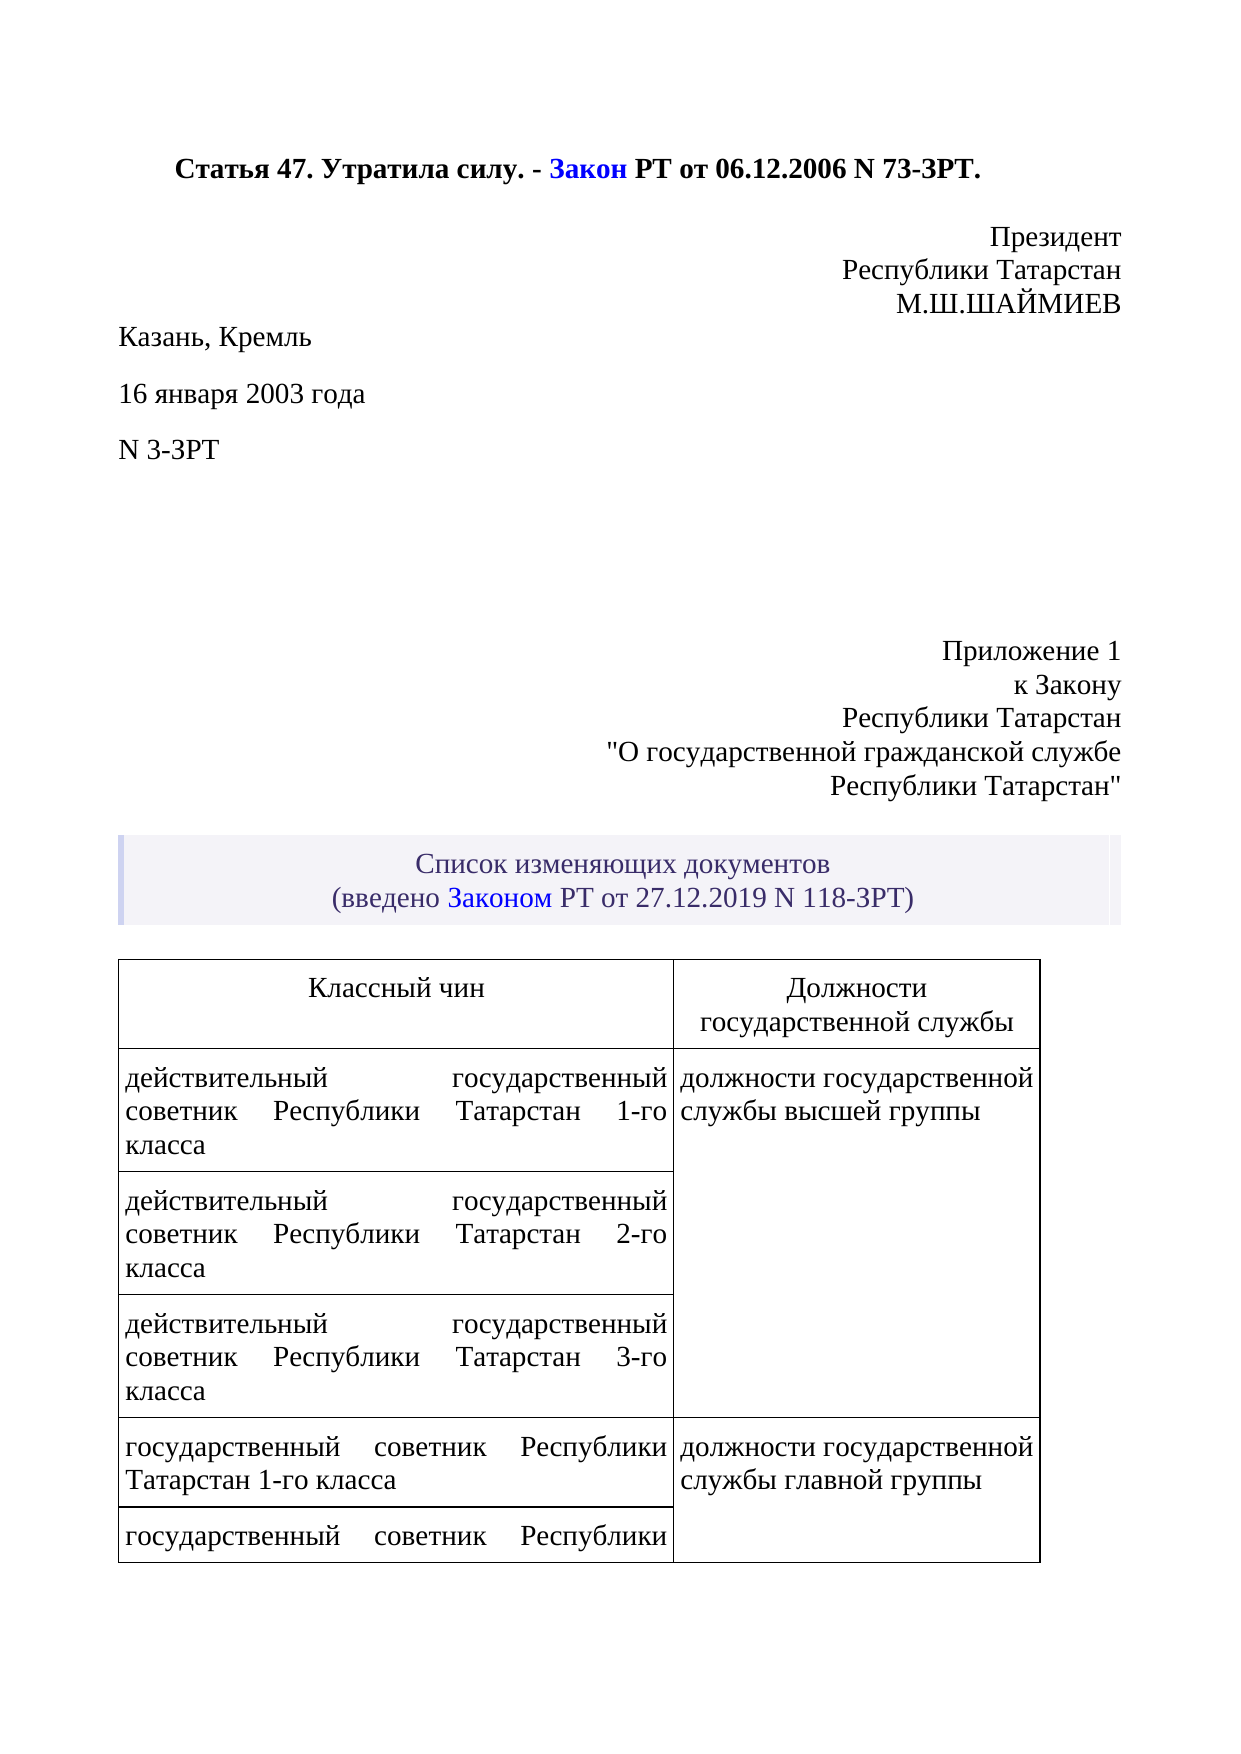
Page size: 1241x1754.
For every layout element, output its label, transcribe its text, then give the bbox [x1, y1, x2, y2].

text "О государственной гражданской службе [118, 734, 1121, 768]
text Президент [118, 219, 1121, 252]
text Республики Татарстан" [118, 768, 1121, 801]
text 16 января 2003 года [118, 376, 1121, 409]
text к Закону [118, 667, 1121, 701]
table_cell должности государственной службы главной группы [674, 1418, 1039, 1562]
table_header Должности государственной службы [674, 960, 1039, 1048]
table_header Классный чин [119, 960, 673, 1048]
text N 3-ЗРТ [118, 432, 1121, 466]
text Приложение 1 [118, 633, 1121, 667]
table_header [124, 835, 136, 925]
title Статья 47. Утратила силу. - Закон РТ от 06.12.2006 N 73-ЗРТ. [118, 152, 1121, 185]
text Казань, Кремль [118, 319, 1121, 353]
table_cell действительный государственный советник Республики Татарстан 1-го класса [119, 1049, 673, 1171]
table_header Список изменяющих документов (введено Законом РТ от 27.12.2019 N 118-ЗРТ) [136, 835, 1109, 925]
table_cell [119, 1508, 673, 1562]
text Республики Татарстан [118, 701, 1121, 734]
table_header [1110, 835, 1121, 925]
text М.Ш.ШАЙМИЕВ [118, 286, 1121, 319]
text Республики Татарстан [118, 252, 1121, 286]
table_cell государственный советник Республики Татарстан 1-го класса [119, 1418, 673, 1506]
table_header [118, 835, 124, 925]
table_cell должности государственной службы высшей группы [674, 1049, 1039, 1417]
table_cell действительный государственный советник Республики Татарстан 2-го класса [119, 1172, 673, 1294]
table_cell действительный государственный советник Республики Татарстан 3-го класса [119, 1295, 673, 1417]
